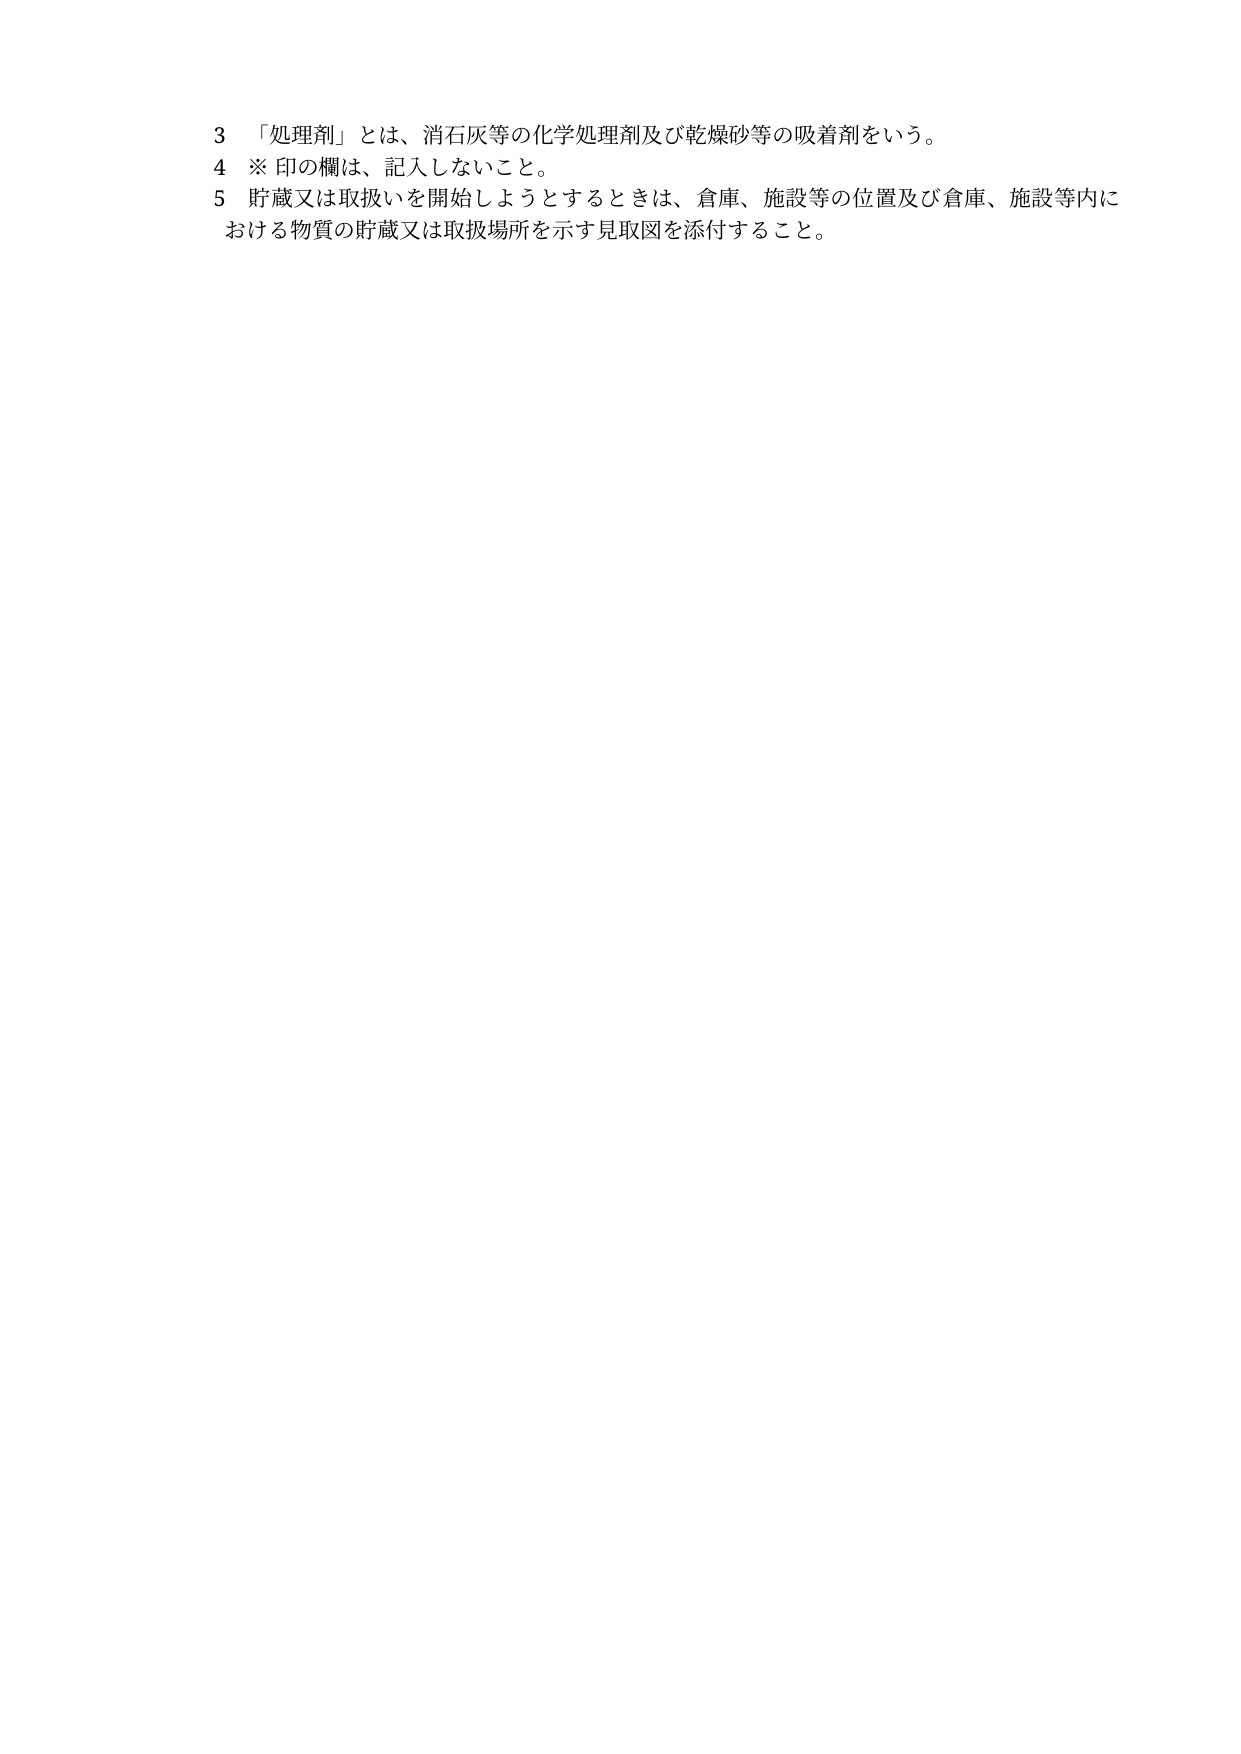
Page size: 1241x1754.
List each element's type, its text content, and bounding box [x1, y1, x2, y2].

text 3 「処理剤」とは、消石灰等の化学処理剤及び乾燥砂等の吸着剤をいう。 [148, 118, 1122, 150]
text 5 貯蔵又は取扱いを開始しようとするときは、倉庫、施設等の位置及び倉庫、施設等内における物質の貯蔵又は取扱場所を示す見取図を添付すること。 [213, 182, 1122, 245]
text 4 ※ 印の欄は、記入しないこと。 [213, 150, 1122, 182]
